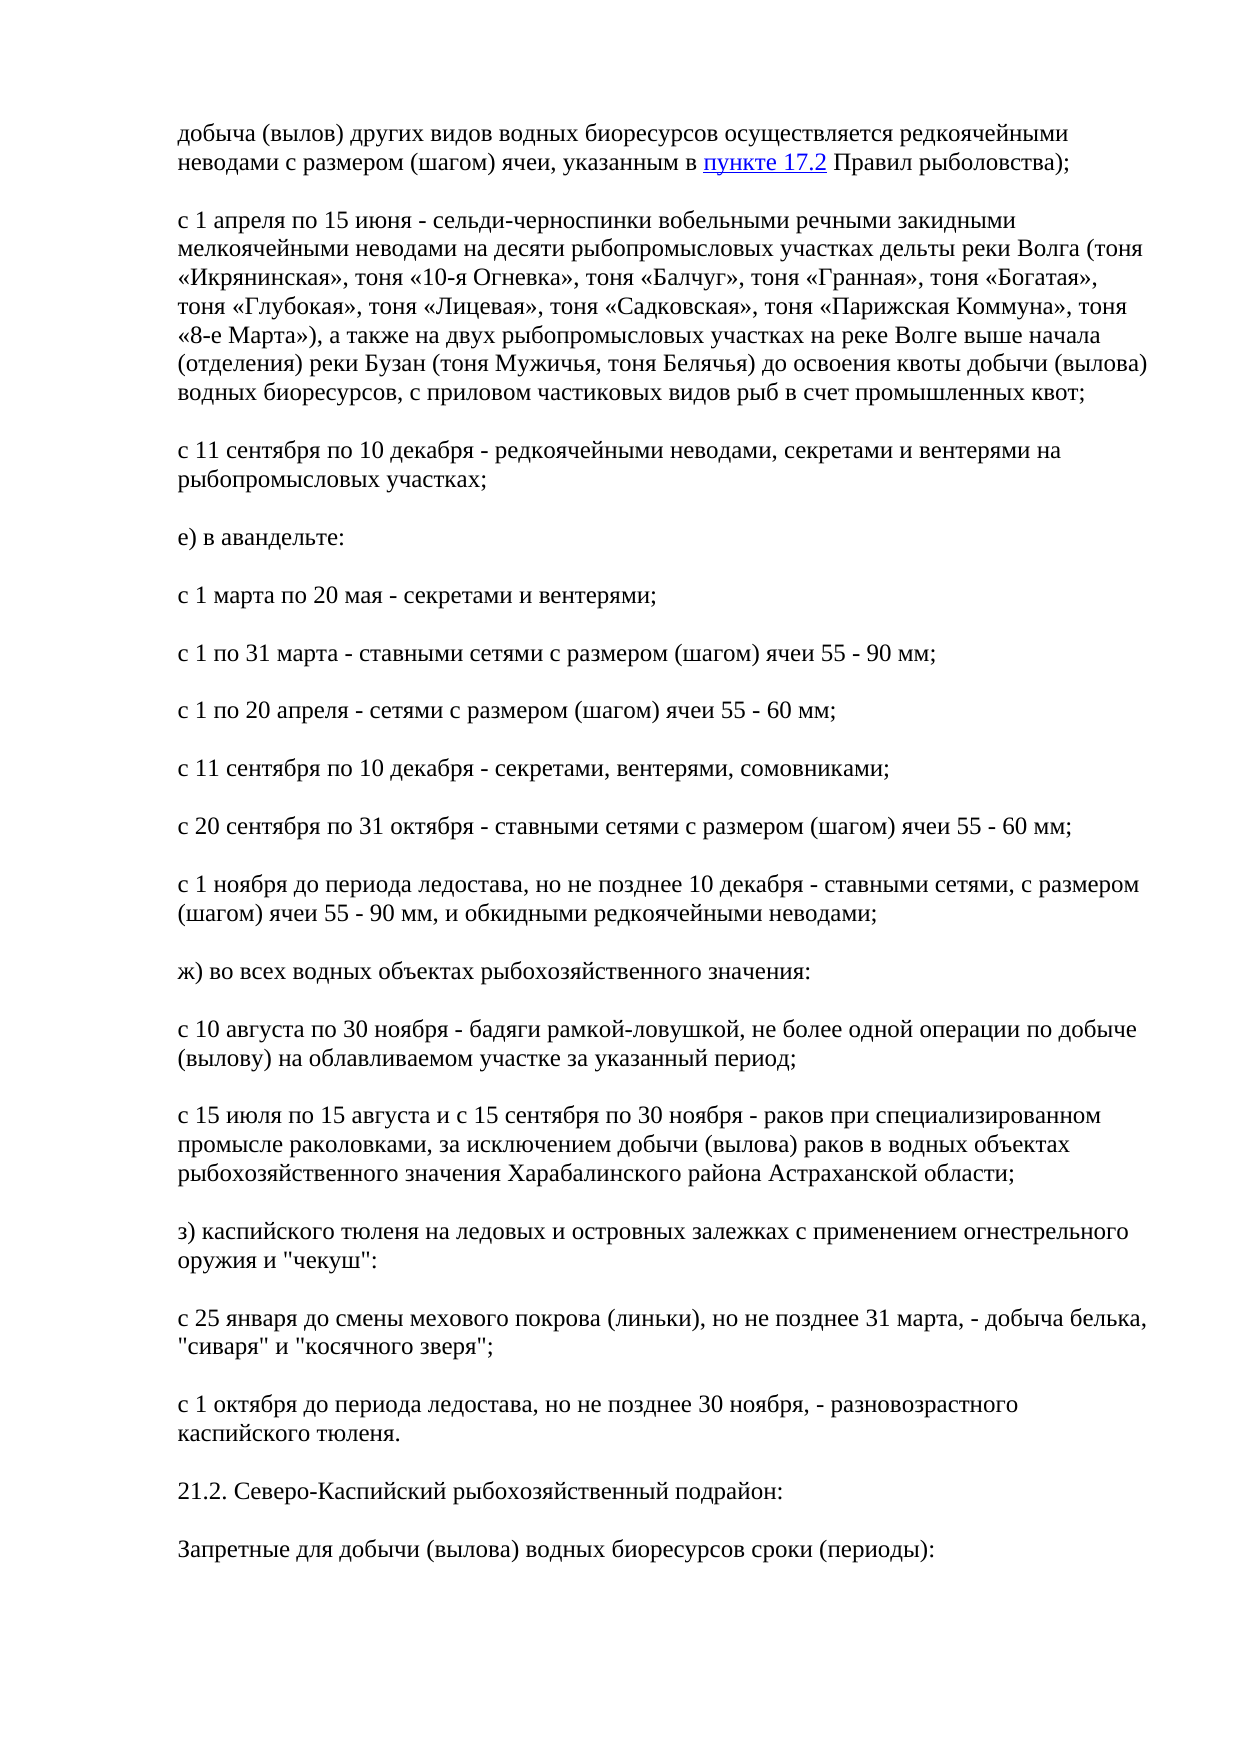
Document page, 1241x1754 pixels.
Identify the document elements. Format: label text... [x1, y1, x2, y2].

text Запретные для добычи (вылова) водных биоресурсов сроки (периоды): [177, 1534, 1152, 1563]
text с 1 ноября до периода ледостава, но не позднее 10 декабря - ставными сетями, с размером (шагом) ячеи 55 - 90 мм, и обкидными редкоячейными неводами; [177, 869, 1152, 927]
text 21.2. Северо-Каспийский рыбохозяйственный подрайон: [177, 1476, 1152, 1505]
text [177, 118, 1152, 176]
text с 25 января до смены мехового покрова (линьки), но не позднее 31 марта, - добыча белька, "сиваря" и "косячного зверя"; [177, 1303, 1152, 1360]
text с 20 сентября по 31 октября - ставными сетями с размером (шагом) ячеи 55 - 60 мм; [177, 811, 1152, 840]
text с 1 апреля по 15 июня - сельди-черноспинки вобельными речными закидными мелкоячейными неводами на десяти рыбопромысловых участках дельты реки Волга (тоня «Икрянинская», тоня «10-я Огневка», тоня «Балчуг», тоня «Гранная», тоня «Богатая», тоня «Глубокая», тоня «Лицевая», тоня «Садковская», тоня «Парижская Коммуна», тоня «8-е Марта»), а также на двух рыбопромысловых участках на реке Волге выше начала (отделения) реки Бузан (тоня Мужичья, тоня Белячья) до освоения квоты добычи (вылова) водных биоресурсов, с приловом частиковых видов рыб в счет промышленных квот; [177, 205, 1152, 406]
text с 15 июля по 15 августа и с 15 сентября по 30 ноября - раков при специализированном промысле раколовками, за исключением добычи (вылова) раков в водных объектах рыбохозяйственного значения Харабалинского района Астраханской области; [177, 1101, 1152, 1187]
text ж) во всех водных объектах рыбохозяйственного значения: [177, 956, 1152, 985]
text с 11 сентября по 10 декабря - секретами, вентерями, сомовниками; [177, 753, 1152, 782]
text з) каспийского тюленя на ледовых и островных залежках с применением огнестрельного оружия и "чекуш": [177, 1216, 1152, 1273]
text с 11 сентября по 10 декабря - редкоячейными неводами, секретами и вентерями на рыбопромысловых участках; [177, 435, 1152, 493]
text с 1 по 31 марта - ставными сетями с размером (шагом) ячеи 55 - 90 мм; [177, 638, 1152, 666]
text с 1 марта по 20 мая - секретами и вентерями; [177, 580, 1152, 608]
text с 10 августа по 30 ноября - бадяги рамкой-ловушкой, не более одной операции по добыче (вылову) на облавливаемом участке за указанный период; [177, 1014, 1152, 1071]
text е) в авандельте: [177, 522, 1152, 551]
text с 1 по 20 апреля - сетями с размером (шагом) ячеи 55 - 60 мм; [177, 696, 1152, 724]
text с 1 октября до периода ледостава, но не позднее 30 ноября, - разновозрастного каспийского тюленя. [177, 1389, 1152, 1447]
